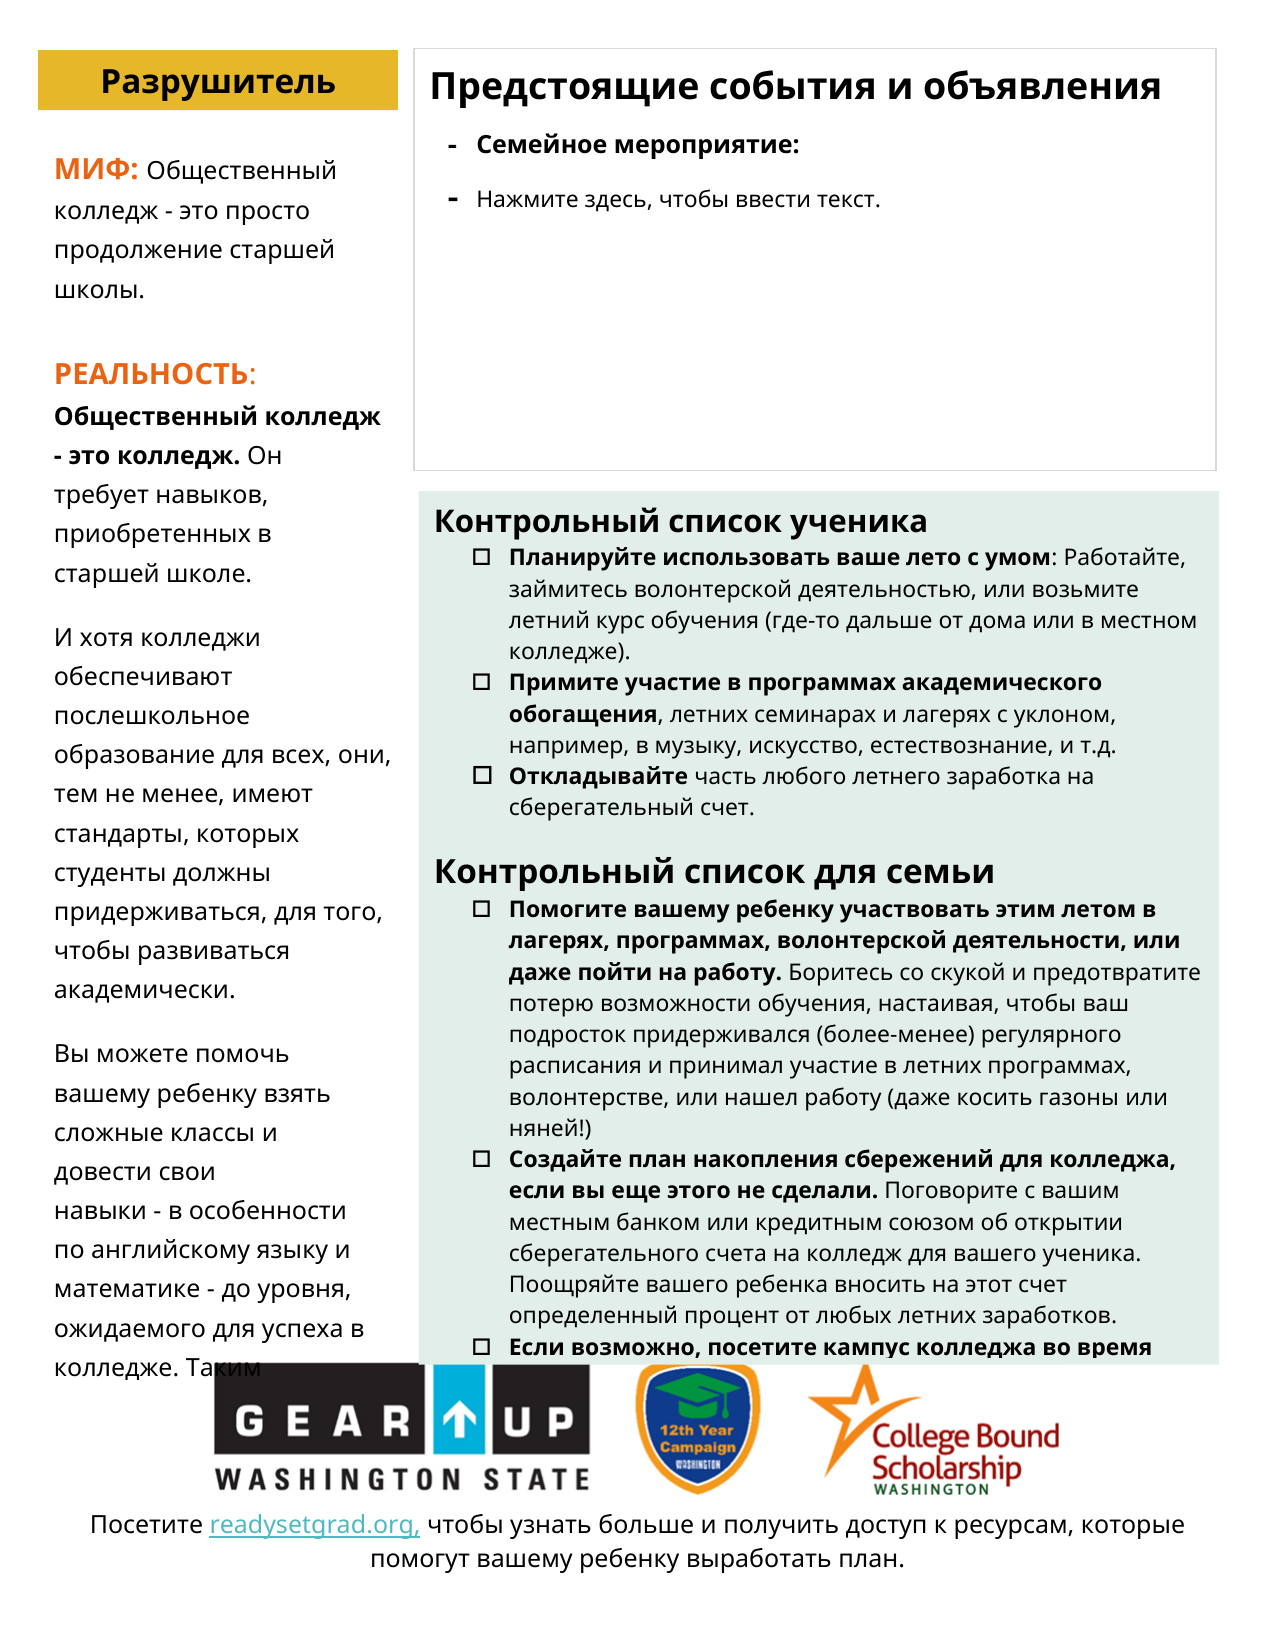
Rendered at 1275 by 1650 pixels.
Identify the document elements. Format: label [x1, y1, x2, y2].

picture [205, 1356, 1070, 1507]
picture [443, 1401, 476, 1438]
